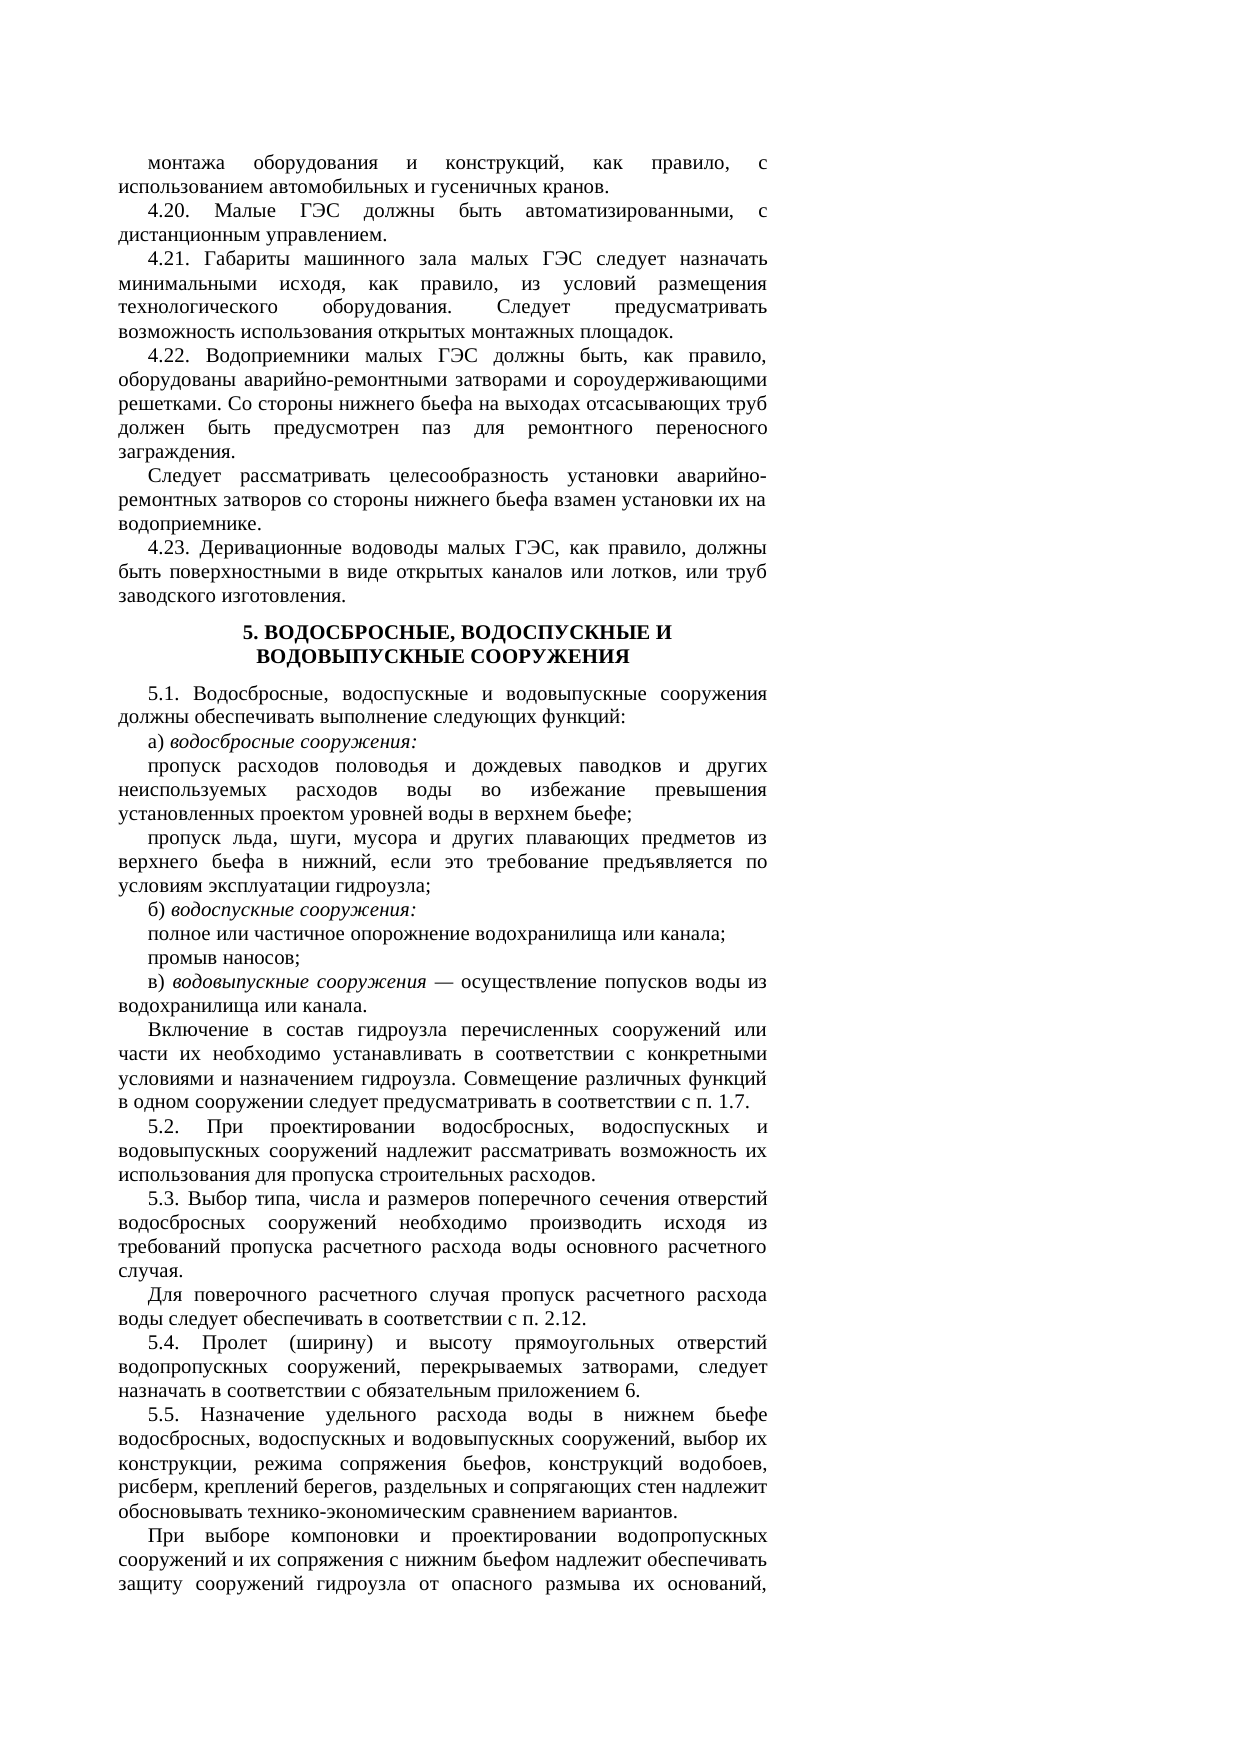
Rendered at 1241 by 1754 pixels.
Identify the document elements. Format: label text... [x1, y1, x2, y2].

text Следует рассматривать целесообразность установки аварийно-ремонтных затворов со стороны нижнего бьефа взамен установки их на водоприемнике. [118, 463, 768, 535]
text монтажа оборудования и конструкций, как правило, с использованием автомобильных и гусеничных кранов. [118, 150, 768, 198]
text 4.23. Деривационные водоводы малых ГЭС, как правило, должны быть поверхностными в виде открытых каналов или лотков, или труб заводского изготовления. [118, 535, 768, 607]
text 5.1. Водосбросные, водоспускные и водовыпускные сооружения должны обеспечивать выполнение следующих функций: [118, 680, 768, 728]
text 5.5. Назначение удельного расхода воды в нижнем бьефе водосбросных, водоспускных и водовыпускных сооружений, выбор их конструкции, режима сопряжения бьефов, конструкций водобоев, рисберм, креплений берегов, раздельных и сопрягающих стен надлежит обосновывать технико-экономическим сравнением вариантов. [118, 1402, 768, 1522]
text полное или частичное опорожнение водохранилища или канала; [118, 921, 768, 945]
text пропуск льда, шуги, мусора и других плавающих предметов из верхнего бьефа в нижний, если это требование предъявляется по условиям эксплуатации гидроузла; [118, 825, 768, 897]
text 5.2. При проектировании водосбросных, водоспускных и водовыпускных сооружений надлежит рассматривать возможность их использования для пропуска строительных расходов. [118, 1113, 768, 1186]
text Для поверочного расчетного случая пропуск расчетного расхода воды следует обеспечивать в соответствии с п. 2.12. [118, 1282, 768, 1330]
text 5. ВОДОСБРОСНЫЕ, ВОДОСПУСКНЫЕ И ВОДОВЫПУСКНЫЕ СООРУЖЕНИЯ [118, 620, 768, 668]
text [118, 1522, 768, 1595]
text в) водовыпускные сооружения — осуществление попусков воды из водохранилища или канала. [118, 969, 768, 1017]
text Включение в состав гидроузла перечисленных сооружений или части их необходимо устанавливать в соответствии с конкретными условиями и назначением гидроузла. Совмещение различных функций в одном сооружении следует предусматривать в соответствии с п. 1.7. [118, 1017, 768, 1113]
text а) водосбросные сооружения: [118, 728, 768, 752]
text 5.3. Выбор типа, числа и размеров поперечного сечения отверстий водосбросных сооружений необходимо производить исходя из требований пропуска расчетного расхода воды основного расчетного случая. [118, 1186, 768, 1282]
text 5.4. Пролет (ширину) и высоту прямоугольных отверстий водопропускных сооружений, перекрываемых затворами, следует назначать в соответствии с обязательным приложением 6. [118, 1330, 768, 1402]
text 4.20. Малые ГЭС должны быть автоматизированными, с дистанционным управлением. [118, 198, 768, 246]
text пропуск расходов половодья и дождевых паводков и других неиспользуемых расходов воды во избежание превышения установленных проектом уровней воды в верхнем бьефе; [118, 752, 768, 825]
text б) водоспускные сооружения: [118, 897, 768, 921]
text 4.21. Габариты машинного зала малых ГЭС следует назначать минимальными исходя, как правило, из условий размещения технологического оборудования. Следует предусматривать возможность использования открытых монтажных площадок. [118, 246, 768, 342]
text промыв наносов; [118, 945, 768, 969]
text 4.22. Водоприемники малых ГЭС должны быть, как правило, оборудованы аварийно-ремонтными затворами и сороудерживающими решетками. Со стороны нижнего бьефа на выходах отсасывающих труб должен быть предусмотрен паз для ремонтного переносного заграждения. [118, 342, 768, 463]
